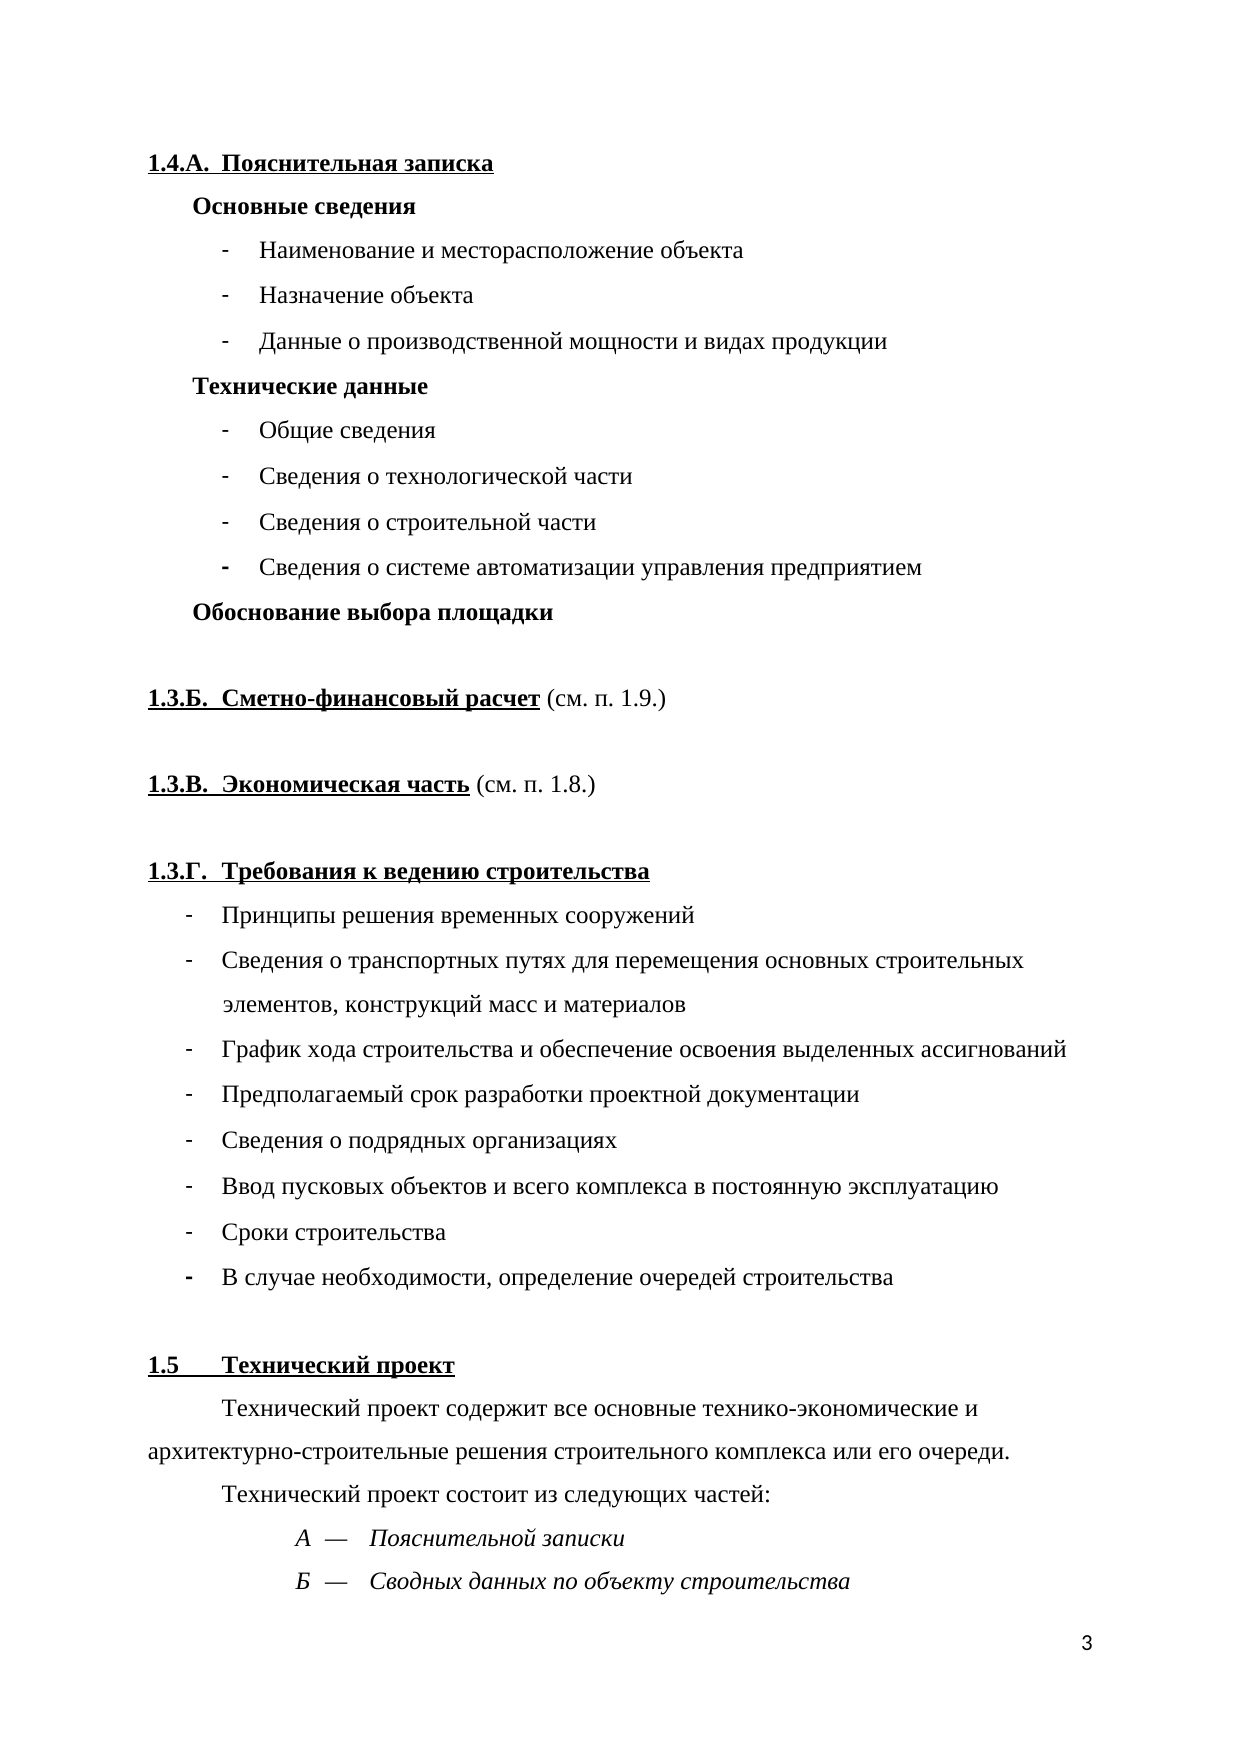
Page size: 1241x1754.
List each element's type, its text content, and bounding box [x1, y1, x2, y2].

list Данные о производственной мощности и видах продукции [221, 325, 1093, 356]
text Технический проект содержит все основные технико-экономические и архитектурно-строительные решения строительного комплекса или его очереди. [148, 1393, 1093, 1465]
list Сведения о подрядных организациях [185, 1124, 1093, 1155]
text 1.5 Технический проект [148, 1350, 1093, 1379]
text Технический проект состоит из следующих частей: [148, 1479, 1093, 1508]
text А — Пояснительной записки [148, 1523, 1093, 1551]
list Предполагаемый срок разработки проектной документации [185, 1078, 1093, 1109]
list Сведения о транспортных путях для перемещения основных строительных элементов, конструкций масс и материалов [185, 945, 1093, 1018]
list Сведения о системе автоматизации управления предприятием [221, 551, 1093, 582]
text Технические данные [148, 371, 1093, 400]
list Сведения о строительной части [221, 506, 1093, 536]
list Сведения о технологической части [221, 460, 1093, 490]
list Сроки строительства [185, 1216, 1093, 1246]
text 1.4.А. Пояснительная записка [148, 148, 1093, 176]
text 1.3.В. Экономическая часть (см. п. 1.8.) [148, 769, 1093, 798]
list В случае необходимости, определение очередей строительства [185, 1261, 1093, 1292]
text Б — Сводных данных по объекту строительства [148, 1566, 1093, 1594]
text 1.3.Г. Требования к ведению строительства [148, 856, 1093, 884]
list Назначение объекта [221, 279, 1093, 310]
text 1.3.Б. Сметно-финансовый расчет (см. п. 1.9.) [148, 683, 1093, 712]
list График хода строительства и обеспечение освоения выделенных ассигнований [185, 1033, 1093, 1063]
text Обоснование выбора площадки [148, 597, 1093, 626]
list Общие сведения [221, 414, 1093, 445]
text Основные сведения [148, 191, 1093, 219]
list Ввод пусковых объектов и всего комплекса в постоянную эксплуатацию [185, 1170, 1093, 1200]
list Принципы решения временных сооружений [185, 899, 1093, 929]
list Наименование и месторасположение объекта [221, 234, 1093, 264]
